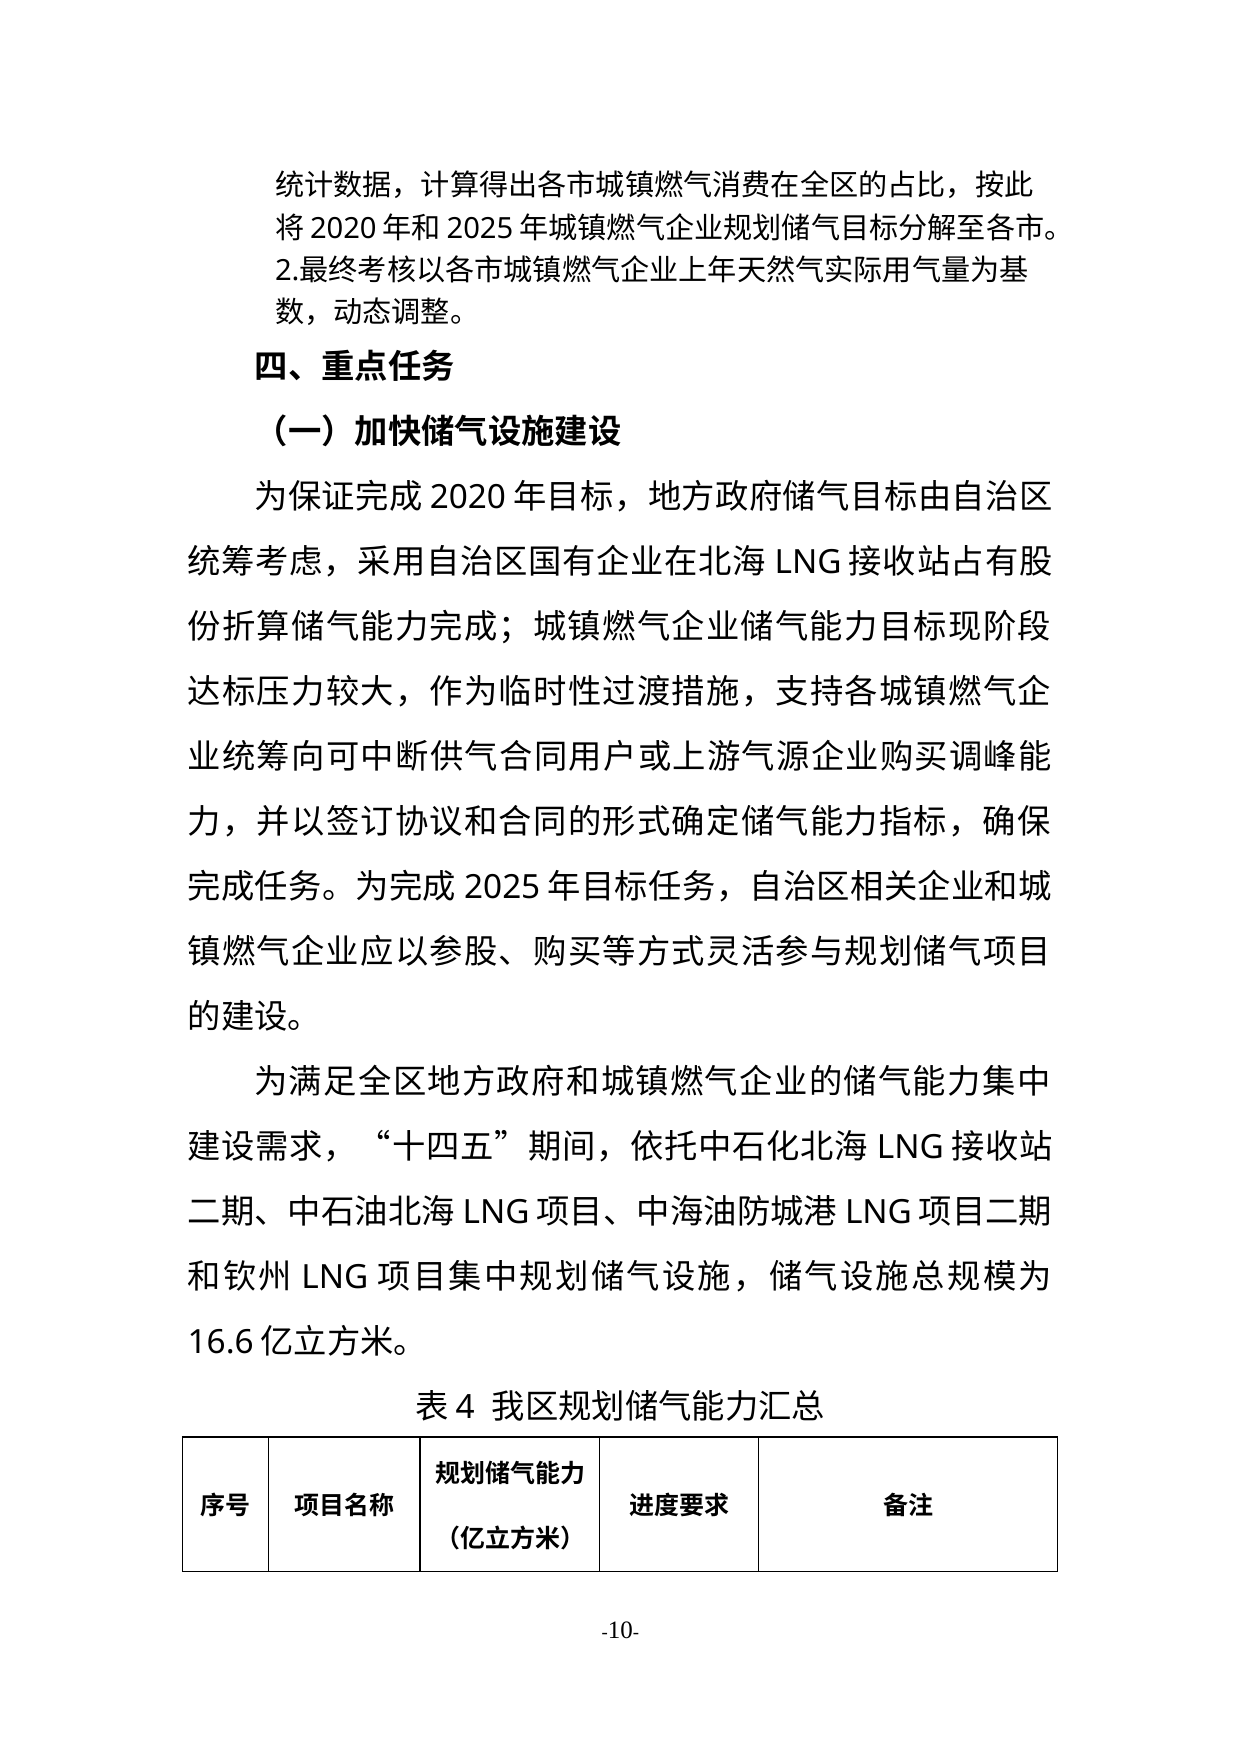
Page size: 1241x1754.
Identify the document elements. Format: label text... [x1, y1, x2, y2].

table_header 备注 [759, 1438, 1057, 1571]
subtitle （一）加快储气设施建设 [254, 396, 1053, 461]
text 2.最终考核以各市城镇燃气企业上年天然气实际用气量为基数，动态调整。 [275, 247, 1053, 331]
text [187, 162, 1053, 247]
table_header 序号 [183, 1438, 268, 1571]
table_header 规划储气能力（亿立方米） [421, 1438, 599, 1571]
text 为满足全区地方政府和城镇燃气企业的储气能力集中建设需求，“十四五”期间，依托中石化北海LNG接收站二期、中石油北海LNG项目、中海油防城港LNG项目二期和钦州LNG项目集中规划储气设施，储气设施总规模为16.6亿立方米。 [187, 1046, 1053, 1371]
table_header 进度要求 [600, 1438, 758, 1571]
text 表4 我区规划储气能力汇总 [187, 1371, 1053, 1436]
subtitle 重点任务 [187, 331, 1053, 396]
table_header 项目名称 [269, 1438, 419, 1571]
text 为保证完成2020年目标，地方政府储气目标由自治区统筹考虑，采用自治区国有企业在北海LNG接收站占有股份折算储气能力完成；城镇燃气企业储气能力目标现阶段达标压力较大，作为临时性过渡措施，支持各城镇燃气企业统筹向可中断供气合同用户或上游气源企业购买调峰能力，并以签订协议和合同的形式确定储气能力指标，确保完成任务。为完成2025年目标任务，自治区相关企业和城镇燃气企业应以参股、购买等方式灵活参与规划储气项目的建设。 [187, 461, 1053, 1046]
